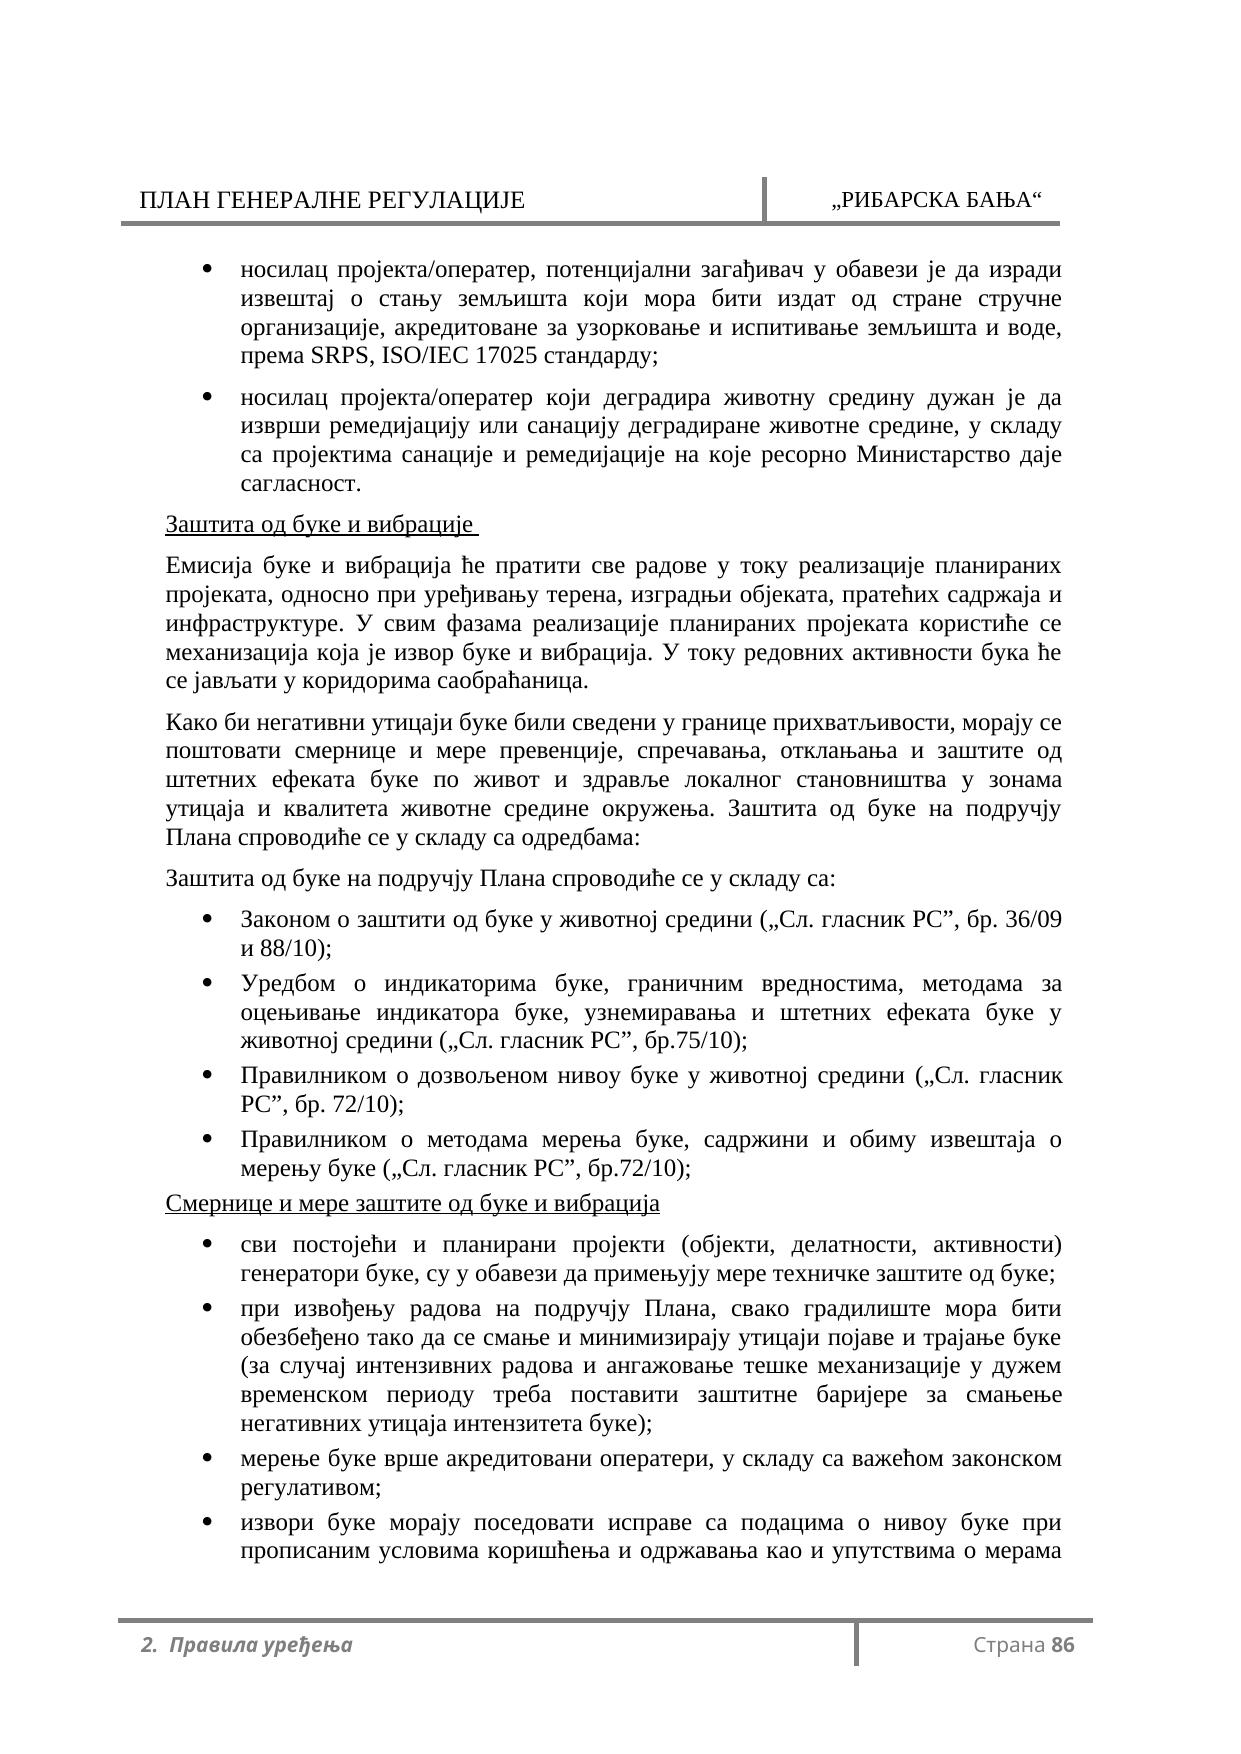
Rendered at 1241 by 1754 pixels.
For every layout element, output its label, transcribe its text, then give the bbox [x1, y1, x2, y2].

text Законом о заштити од буке у животној средини („Сл. гласник РС”, бр. 36/09 и 88/10); [203, 904, 1063, 962]
text сви постојећи и планирани пројекти (објекти, делатности, активности) генератори буке, су у обавези да примењују мере техничке заштите од буке; [203, 1229, 1063, 1287]
text Заштита од буке и вибрацијe [165, 509, 1063, 538]
text Уредбом о индикаторима буке, граничним вредностима, методама за оцењивање индикатора буке, узнемиравања и штетних ефеката буке у животној средини („Сл. гласник РС”, бр.75/10); [203, 968, 1063, 1054]
text Емисија буке и вибрација ће пратити све радове у току реализације планираних пројеката, односно при уређивању терена, изградњи објеката, пратећих садржаја и инфраструктуре. У свим фазама реализације планираних пројеката користиће се механизација која је извор буке и вибрација. У току редовних активности бука ће се јављати у коридорима саобраћаница. [165, 550, 1063, 694]
text Заштита од буке на подручју Плана спроводиће се у складу са: [165, 863, 1063, 892]
text носилац пројекта/оператер, потенцијални загађивач у обавези је да изради извештај о стању земљишта који мора бити издат од стране стручне организације, акредитоване за узорковање и испитивање земљишта и воде, према SRPS, ISO/IEC 17025 стандарду; [203, 254, 1063, 369]
text Правилником о дозвољеном нивоу буке у животној средини („Сл. гласник РС”, бр. 72/10); [203, 1060, 1063, 1118]
text Смернице и мере заштите од буке и вибрација [165, 1188, 1063, 1217]
text мерење буке врше акредитовани оператери, у складу са важећом законском регулативом; [203, 1443, 1063, 1500]
text Правилником о методама мерења буке, садржини и обиму извештаја о мерењу буке („Сл. гласник РС”, бр.72/10); [203, 1124, 1063, 1182]
text Како би негативни утицаји буке били сведени у границе прихватљивости, морају се поштовати смернице и мере превенције, спречавања, отклањања и заштите од штетних ефеката буке по живот и здравље локалног становништва у зонама утицаја и квалитета животне средине окружења. Заштита од буке на подручју Плана спроводиће се у складу са одредбама: [165, 707, 1063, 850]
text носилац пројекта/оператер који деградира животну средину дужан је да изврши ремедијацију или санацију деградиране животне средине, у складу са пројектима санације и ремедијације на које ресорно Министарство даје сагласност. [203, 382, 1063, 497]
text при извођењу радова на подручју Плана, свако градилиште мора бити обезбеђено тако да се смање и минимизирају утицаји појаве и трајање буке (за случај интензивних радова и ангажовање тешке механизације у дужем временском периоду треба поставити заштитне баријере за смањење негативних утицаја интензитета буке); [203, 1293, 1063, 1437]
